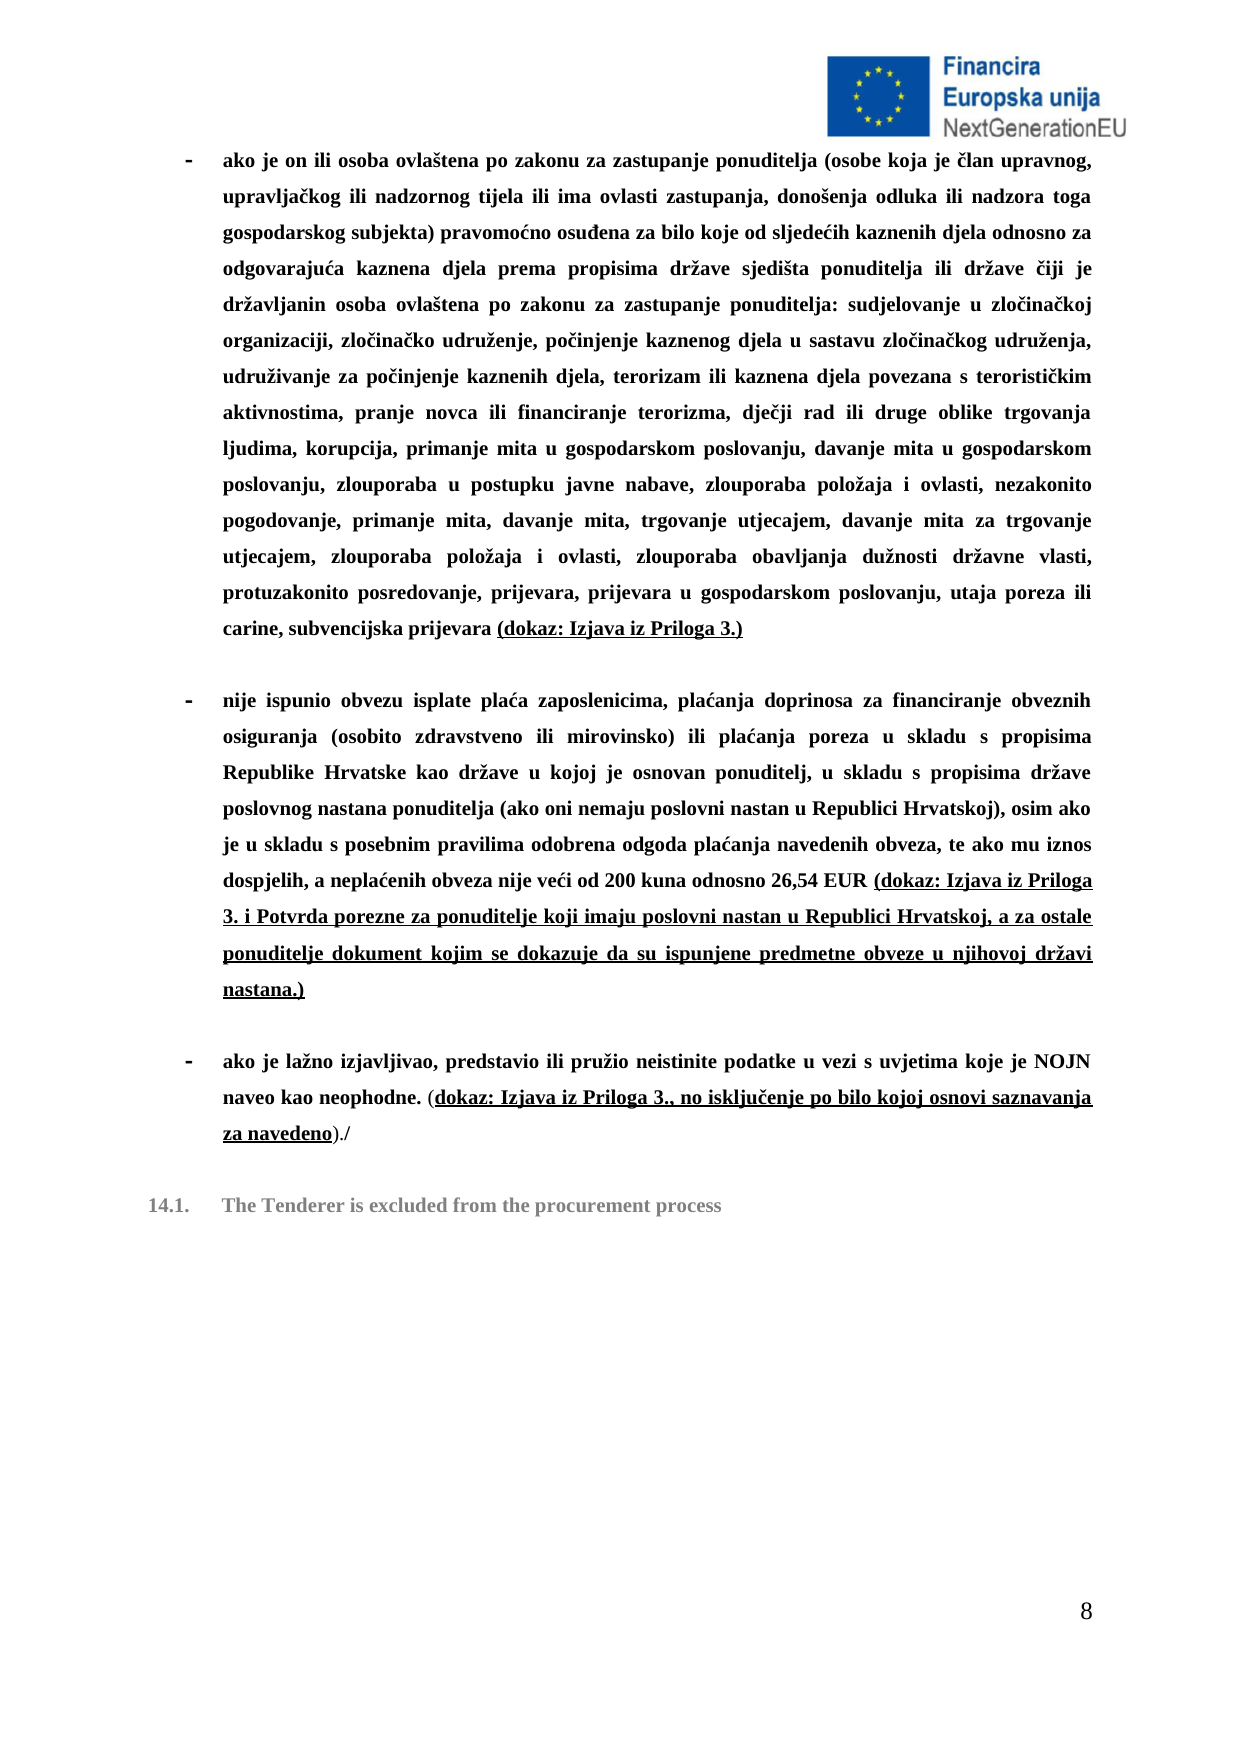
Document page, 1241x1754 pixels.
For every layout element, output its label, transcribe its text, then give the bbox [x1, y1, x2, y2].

picture [823, 51, 1145, 142]
text 14.1. The Tenderer is excluded from the procurement process [148, 1193, 1093, 1217]
list ako je lažno izjavljivao, predstavio ili pružio neistinite podatke u vezi s uvjetima koje je NOJN naveo kao neophodne. (dokaz: Izjava iz Priloga 3., no isključenje po bilo kojoj osnovi saznavanja za navedeno)./ [185, 1049, 1093, 1145]
list ako je on ili osoba ovlaštena po zakonu za zastupanje ponuditelja (osobe koja je član upravnog, upravljačkog ili nadzornog tijela ili ima ovlasti zastupanja, donošenja odluka ili nadzora toga gospodarskog subjekta) pravomoćno osuđena za bilo koje od sljedećih kaznenih djela odnosno za odgovarajuća kaznena djela prema propisima države sjedišta ponuditelja ili države čiji je državljanin osoba ovlaštena po zakonu za zastupanje ponuditelja: sudjelovanje u zločinačkoj organizaciji, zločinačko udruženje, počinjenje kaznenog djela u sastavu zločinačkog udruženja, udruživanje za počinjenje kaznenih djela, terorizam ili kaznena djela povezana s terorističkim aktivnostima, pranje novca ili financiranje terorizma, dječji rad ili druge oblike trgovanja ljudima, korupcija, primanje mita u gospodarskom poslovanju, davanje mita u gospodarskom poslovanju, zlouporaba u postupku javne nabave, zlouporaba položaja i ovlasti, nezakonito pogodovanje, primanje mita, davanje mita, trgovanje utjecajem, davanje mita za trgovanje utjecajem, zlouporaba položaja i ovlasti, zlouporaba obavljanja dužnosti državne vlasti, protuzakonito posredovanje, prijevara, prijevara u gospodarskom poslovanju, utaja poreza ili carine, subvencijska prijevara (dokaz: Izjava iz Priloga 3.) [185, 148, 1093, 640]
list nije ispunio obvezu isplate plaća zaposlenicima, plaćanja doprinosa za financiranje obveznih osiguranja (osobito zdravstveno ili mirovinsko) ili plaćanja poreza u skladu s propisima Republike Hrvatske kao države u kojoj je osnovan ponuditelj, u skladu s propisima države poslovnog nastana ponuditelja (ako oni nemaju poslovni nastan u Republici Hrvatskoj), osim ako je u skladu s posebnim pravilima odobrena odgoda plaćanja navedenih obveza, te ako mu iznos dospjelih, a neplaćenih obveza nije veći od 200 kuna odnosno 26,54 EUR (dokaz: Izjava iz Priloga 3. i Potvrda porezne za ponuditelje koji imaju poslovni nastan u Republici Hrvatskoj, a za ostale ponuditelje dokument kojim se dokazuje da su ispunjene predmetne obveze u njihovoj državi nastana.) [185, 688, 1093, 1001]
